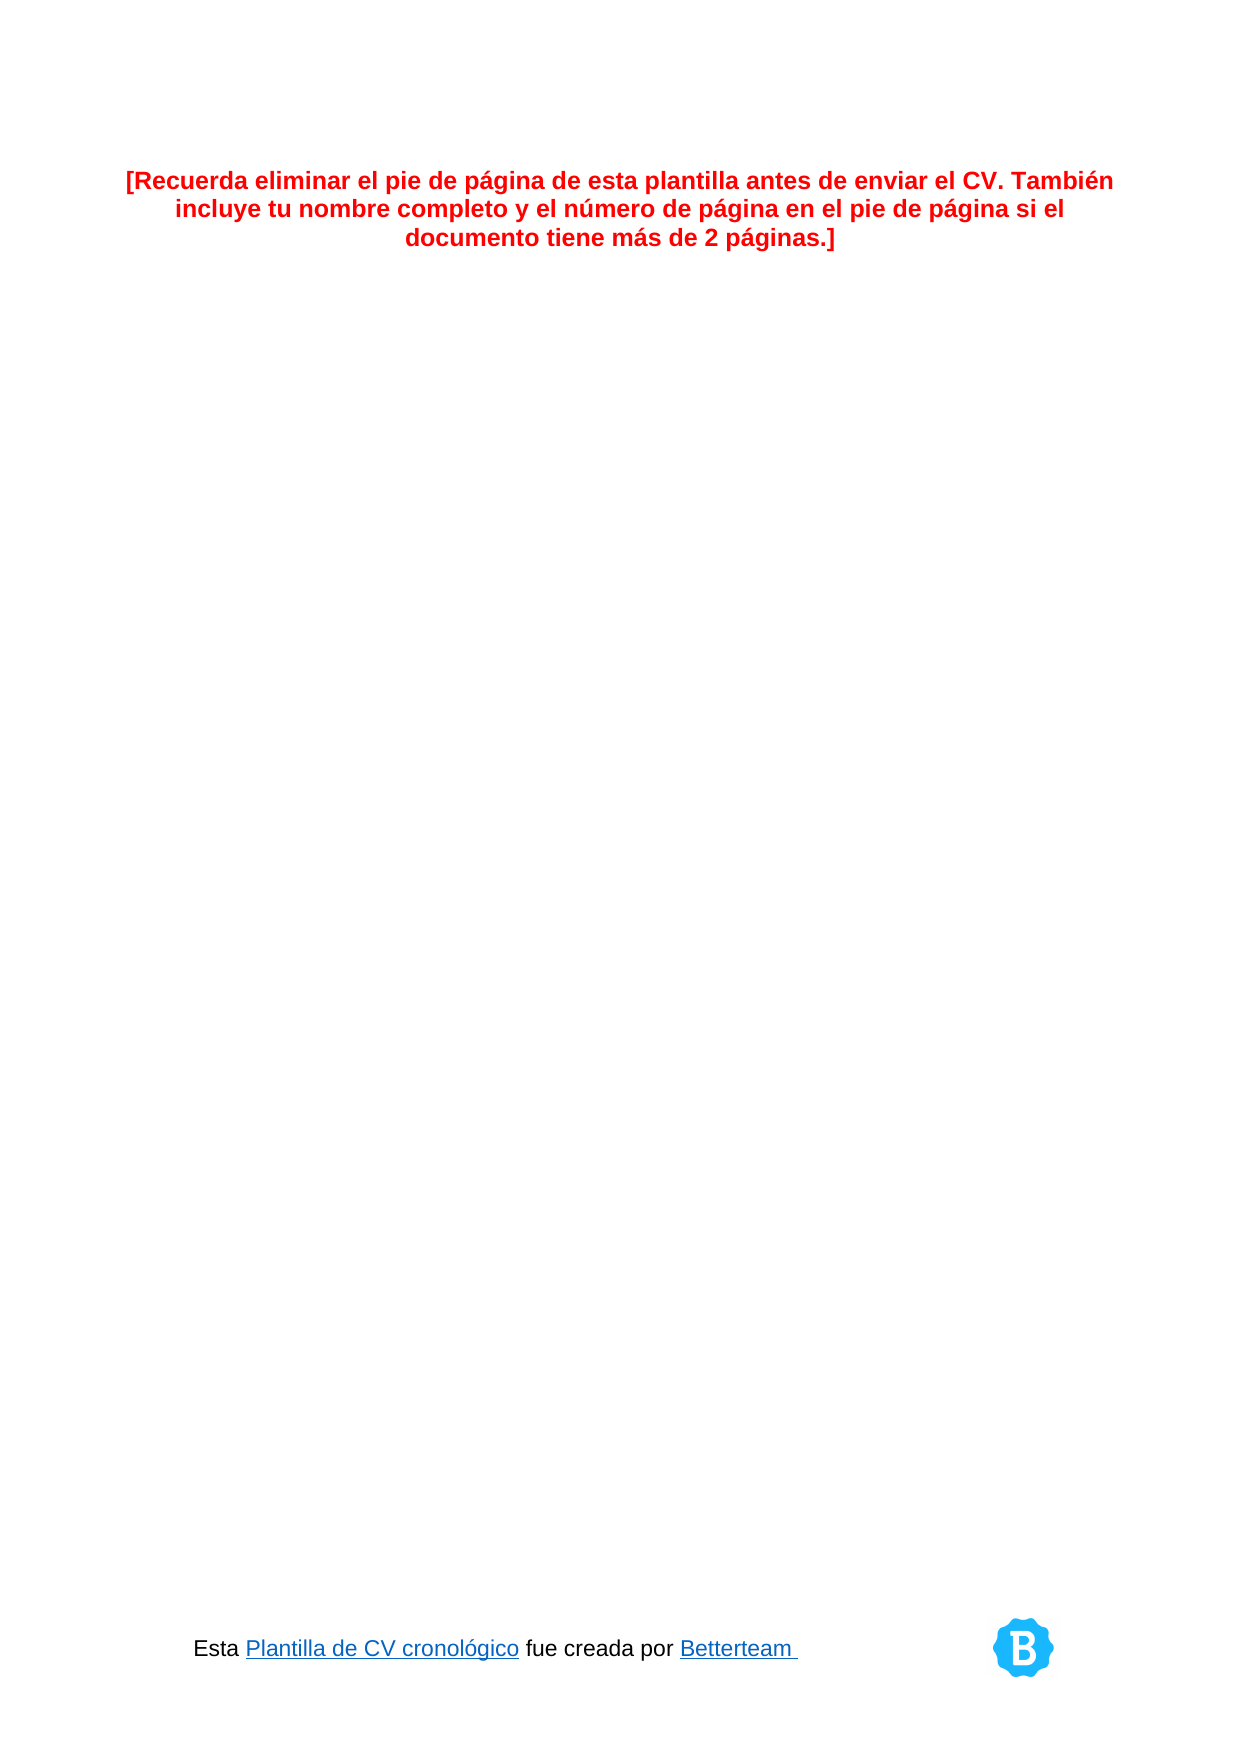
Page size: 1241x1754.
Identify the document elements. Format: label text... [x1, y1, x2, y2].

text [Recuerda eliminar el pie de página de esta plantilla antes de enviar el CV. También incluye tu nombre completo y el número de página en el pie de página si el documento tiene más de 2 páginas.] [118, 166, 1122, 252]
picture [986, 1618, 1061, 1677]
